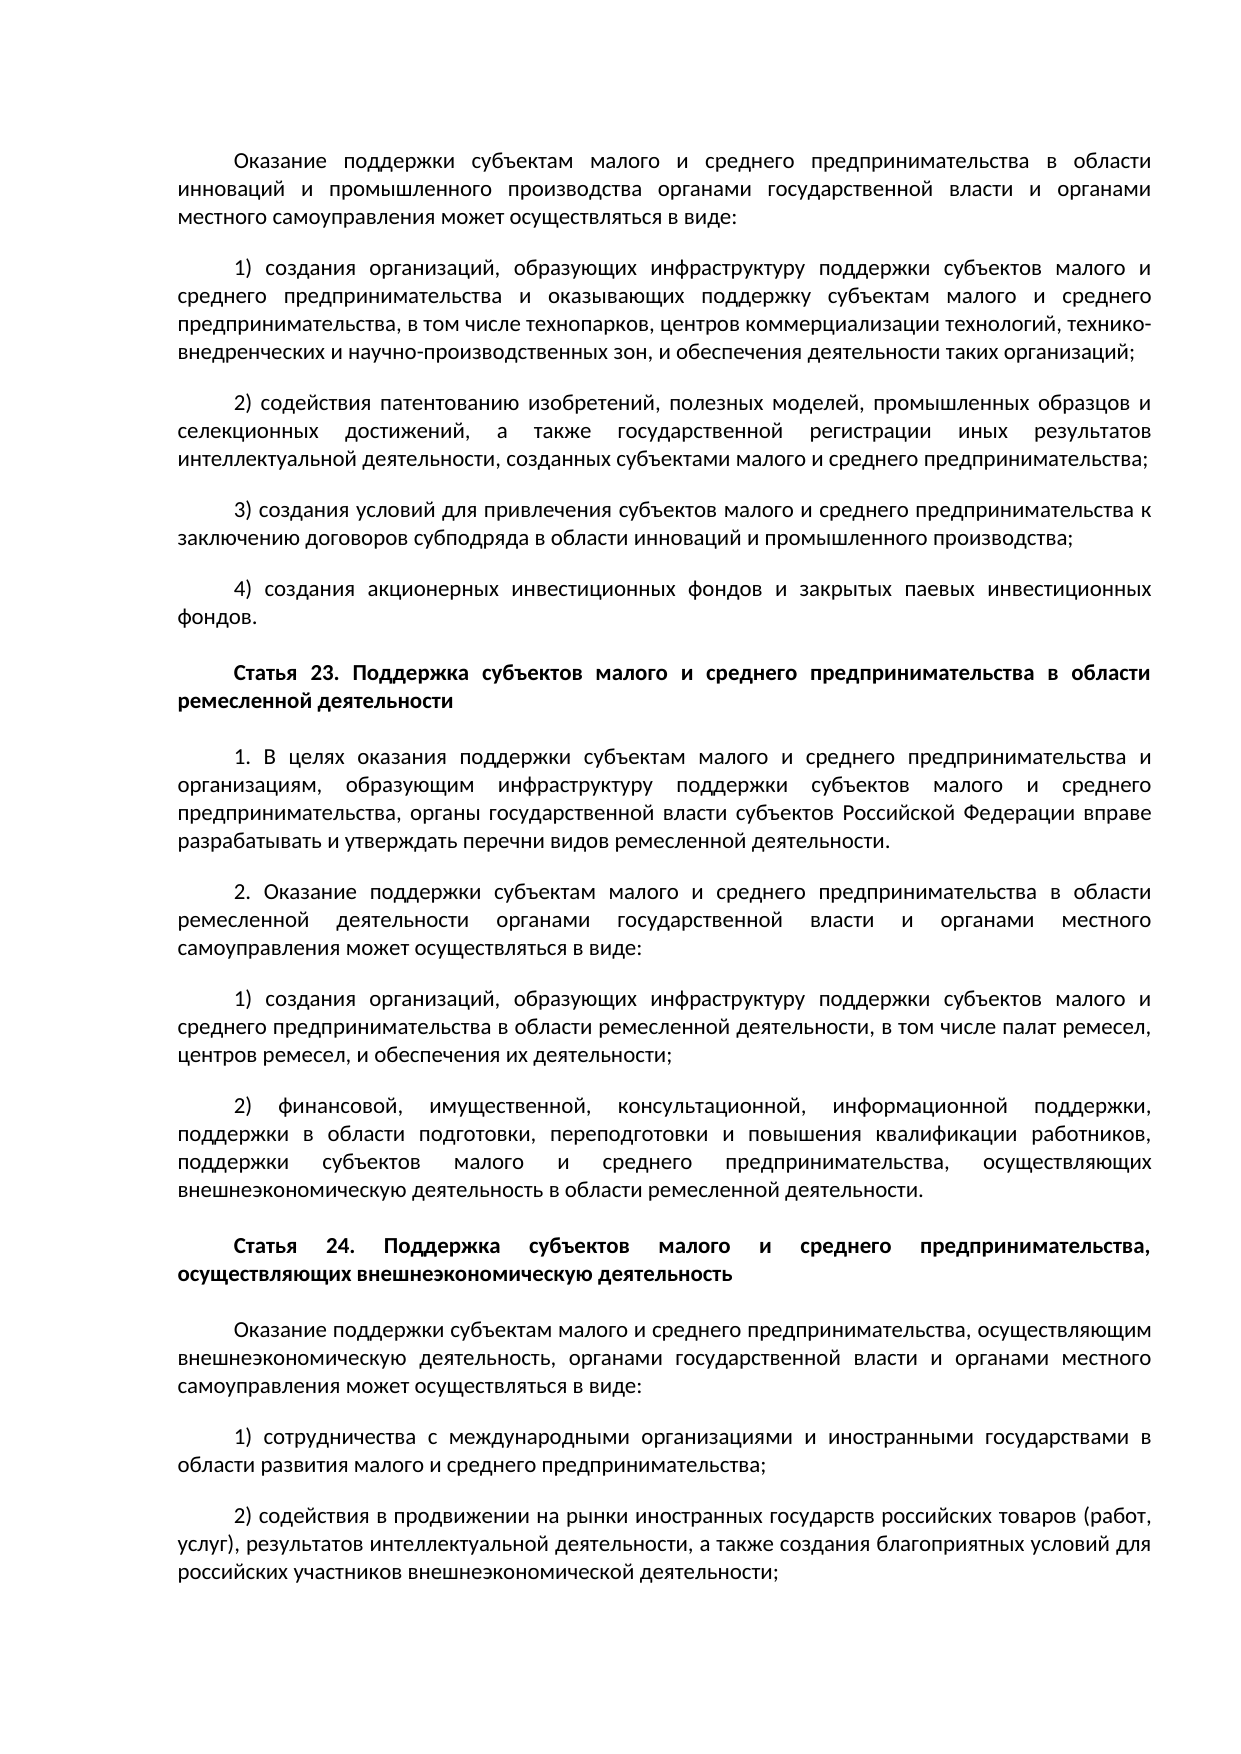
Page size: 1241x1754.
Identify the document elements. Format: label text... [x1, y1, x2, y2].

text 1) создания организаций, образующих инфраструктуру поддержки субъектов малого и среднего предпринимательства в области ремесленной деятельности, в том числе палат ремесел, центров ремесел, и обеспечения их деятельности; [177, 984, 1152, 1068]
text Оказание поддержки субъектам малого и среднего предпринимательства в области инноваций и промышленного производства органами государственной власти и органами местного самоуправления может осуществляться в виде: [177, 146, 1152, 230]
text 3) создания условий для привлечения субъектов малого и среднего предпринимательства к заключению договоров субподряда в области инноваций и промышленного производства; [177, 495, 1152, 551]
title Статья 24. Поддержка субъектов малого и среднего предпринимательства, осуществляющих внешнеэкономическую деятельность [177, 1231, 1152, 1287]
text 2) содействия патентованию изобретений, полезных моделей, промышленных образцов и селекционных достижений, а также государственной регистрации иных результатов интеллектуальной деятельности, созданных субъектами малого и среднего предпринимательства; [177, 388, 1152, 472]
text 2. Оказание поддержки субъектам малого и среднего предпринимательства в области ремесленной деятельности органами государственной власти и органами местного самоуправления может осуществляться в виде: [177, 877, 1152, 961]
title Статья 23. Поддержка субъектов малого и среднего предпринимательства в области ремесленной деятельности [177, 658, 1152, 714]
text 1) создания организаций, образующих инфраструктуру поддержки субъектов малого и среднего предпринимательства и оказывающих поддержку субъектам малого и среднего предпринимательства, в том числе технопарков, центров коммерциализации технологий, технико-внедренческих и научно-производственных зон, и обеспечения деятельности таких организаций; [177, 253, 1152, 365]
text 4) создания акционерных инвестиционных фондов и закрытых паевых инвестиционных фондов. [177, 574, 1152, 630]
text 2) содействия в продвижении на рынки иностранных государств российских товаров (работ, услуг), результатов интеллектуальной деятельности, а также создания благоприятных условий для российских участников внешнеэкономической деятельности; [177, 1501, 1152, 1585]
text 1. В целях оказания поддержки субъектам малого и среднего предпринимательства и организациям, образующим инфраструктуру поддержки субъектов малого и среднего предпринимательства, органы государственной власти субъектов Российской Федерации вправе разрабатывать и утверждать перечни видов ремесленной деятельности. [177, 742, 1152, 854]
text 2) финансовой, имущественной, консультационной, информационной поддержки, поддержки в области подготовки, переподготовки и повышения квалификации работников, поддержки субъектов малого и среднего предпринимательства, осуществляющих внешнеэкономическую деятельность в области ремесленной деятельности. [177, 1091, 1152, 1203]
text Оказание поддержки субъектам малого и среднего предпринимательства, осуществляющим внешнеэкономическую деятельность, органами государственной власти и органами местного самоуправления может осуществляться в виде: [177, 1315, 1152, 1399]
text 1) сотрудничества с международными организациями и иностранными государствами в области развития малого и среднего предпринимательства; [177, 1422, 1152, 1478]
